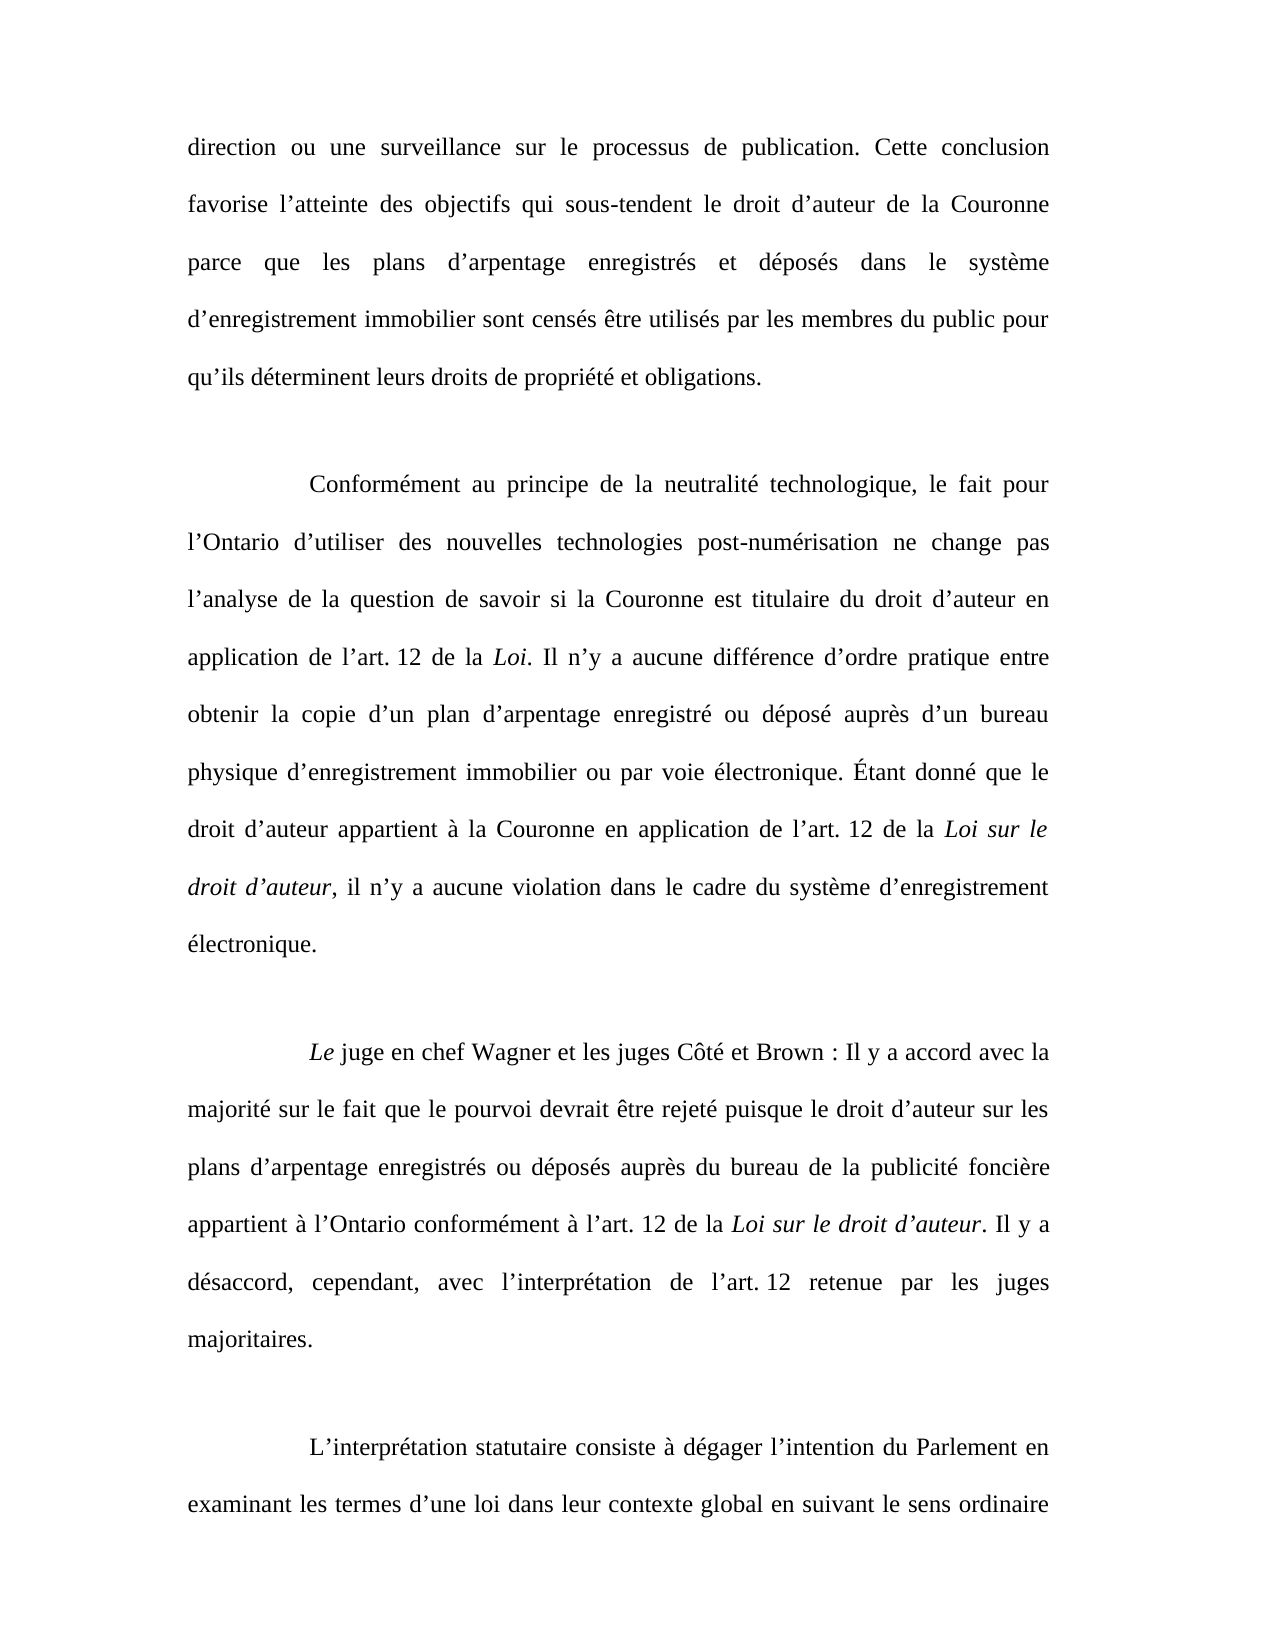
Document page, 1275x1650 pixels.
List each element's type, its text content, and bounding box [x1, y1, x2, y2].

text Le juge en chef Wagner et les juges Côté et Brown : Il y a accord avec la majorité sur le fait que le pourvoi devrait être rejeté puisque le droit d’auteur sur les plans d’arpentage enregistrés ou déposés auprès du bureau de la publicité foncière appartient à l’Ontario conformément à l’art. 12 de la Loi sur le droit d’auteur. Il y a désaccord, cependant, avec l’interprétation de l’art. 12 retenue par les juges majoritaires. [187, 1037, 1050, 1353]
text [187, 1432, 1050, 1518]
text Conformément au principe de la neutralité technologique, le fait pour l’Ontario d’utiliser des nouvelles technologies post-numérisation ne change pas l’analyse de la question de savoir si la Couronne est titulaire du droit d’auteur en application de l’art. 12 de la Loi. Il n’y a aucune différence d’ordre pratique entre obtenir la copie d’un plan d’arpentage enregistré ou déposé auprès d’un bureau physique d’enregistrement immobilier ou par voie électronique. Étant donné que le droit d’auteur appartient à la Couronne en application de l’art. 12 de la Loi sur le droit d’auteur, il n’y a aucune violation dans le cadre du système d’enregistrement électronique. [187, 469, 1050, 958]
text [187, 132, 1050, 391]
